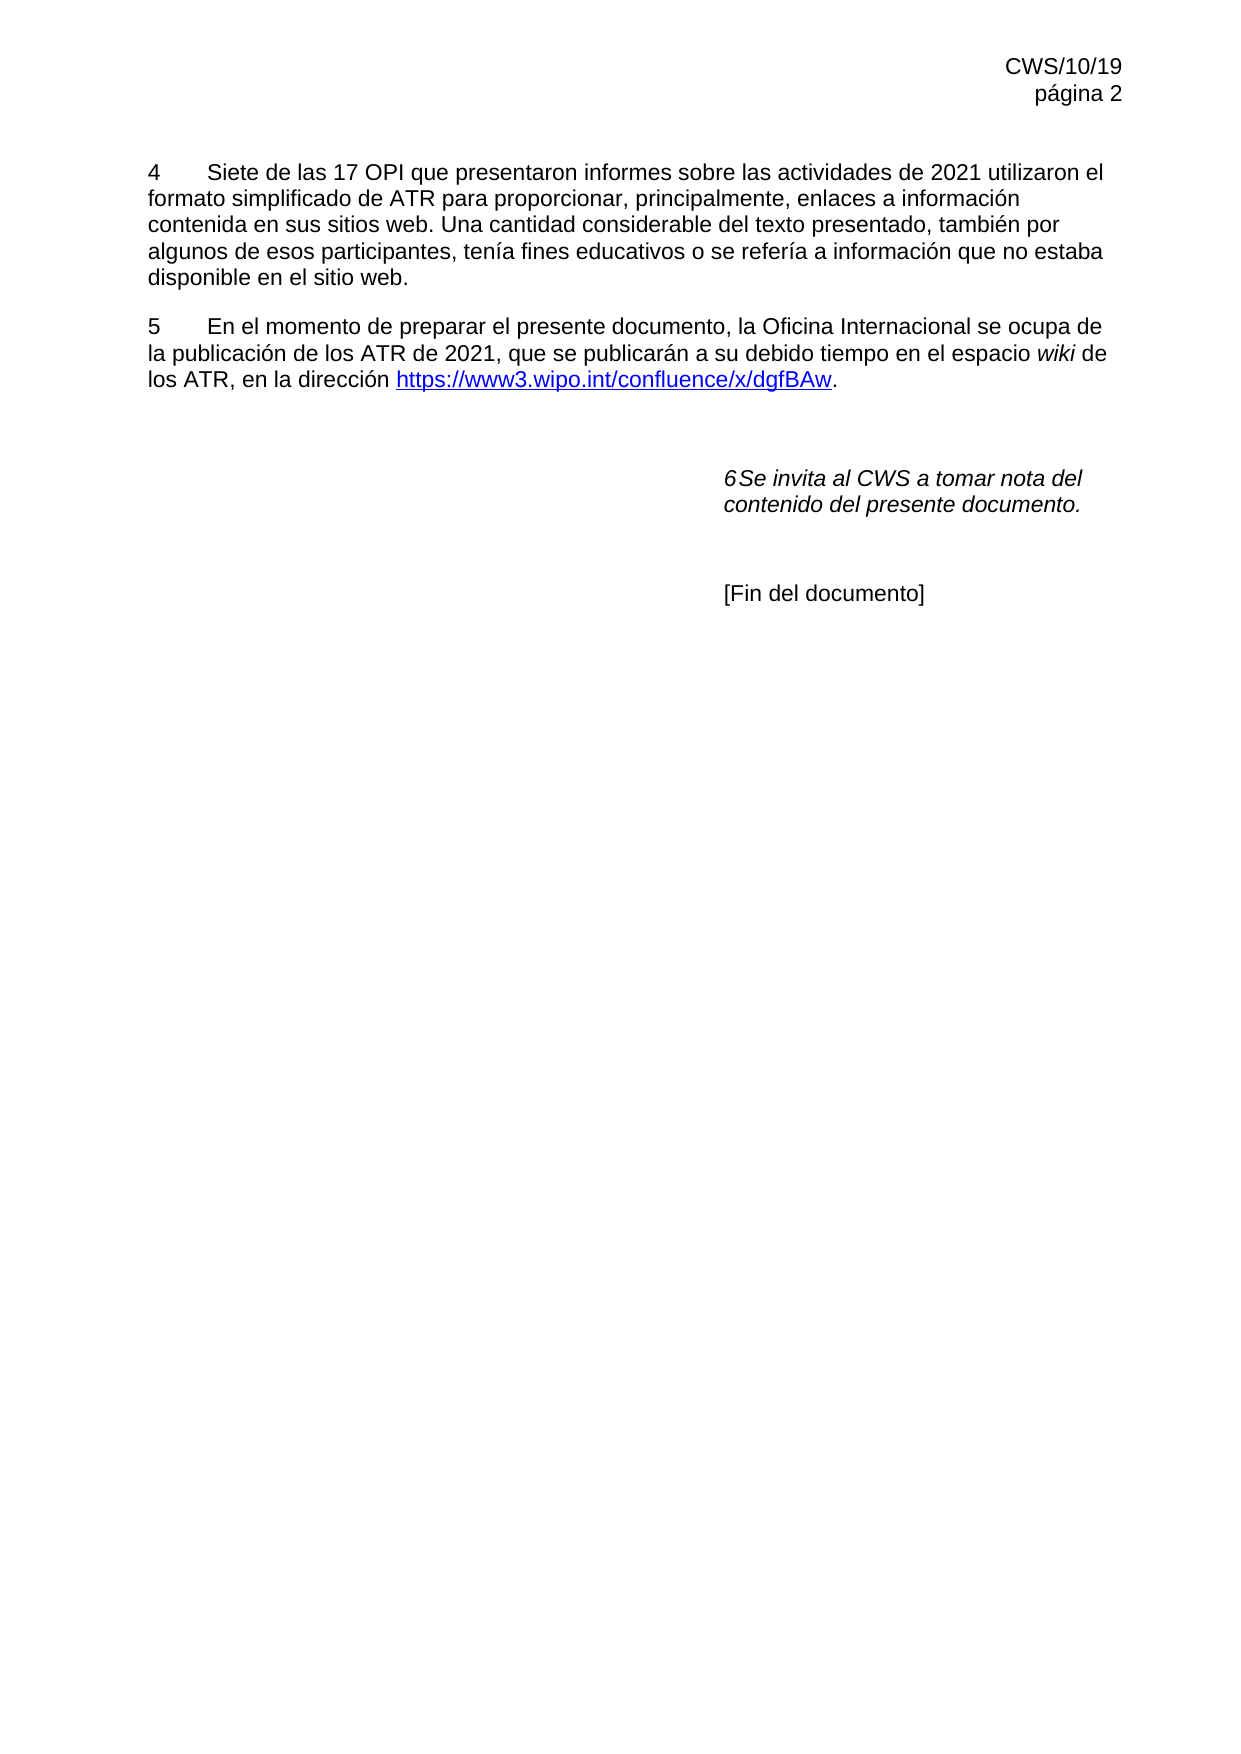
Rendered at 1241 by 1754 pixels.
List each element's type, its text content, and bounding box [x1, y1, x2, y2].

list Siete de las 17 OPI que presentaron informes sobre las actividades de 2021 utilizaron el formato simplificado de ATR para proporcionar, principalmente, enlaces a información contenida en sus sitios web. Una cantidad considerable del texto presentado, también por algunos de esos participantes, tenía fines educativos o se refería a información que no estaba disponible en el sitio web. [148, 158, 1122, 290]
text [Fin del documento] [724, 580, 1122, 607]
list En el momento de preparar el presente documento, la Oficina Internacional se ocupa de la publicación de los ATR de 2021, que se publicarán a su debido tiempo en el espacio wiki de los ATR, en la dirección https://www3.wipo.int/confluence/x/dgfBAw. [148, 313, 1122, 392]
list Se invita al CWS a tomar nota del contenido del presente documento. [723, 464, 1122, 517]
